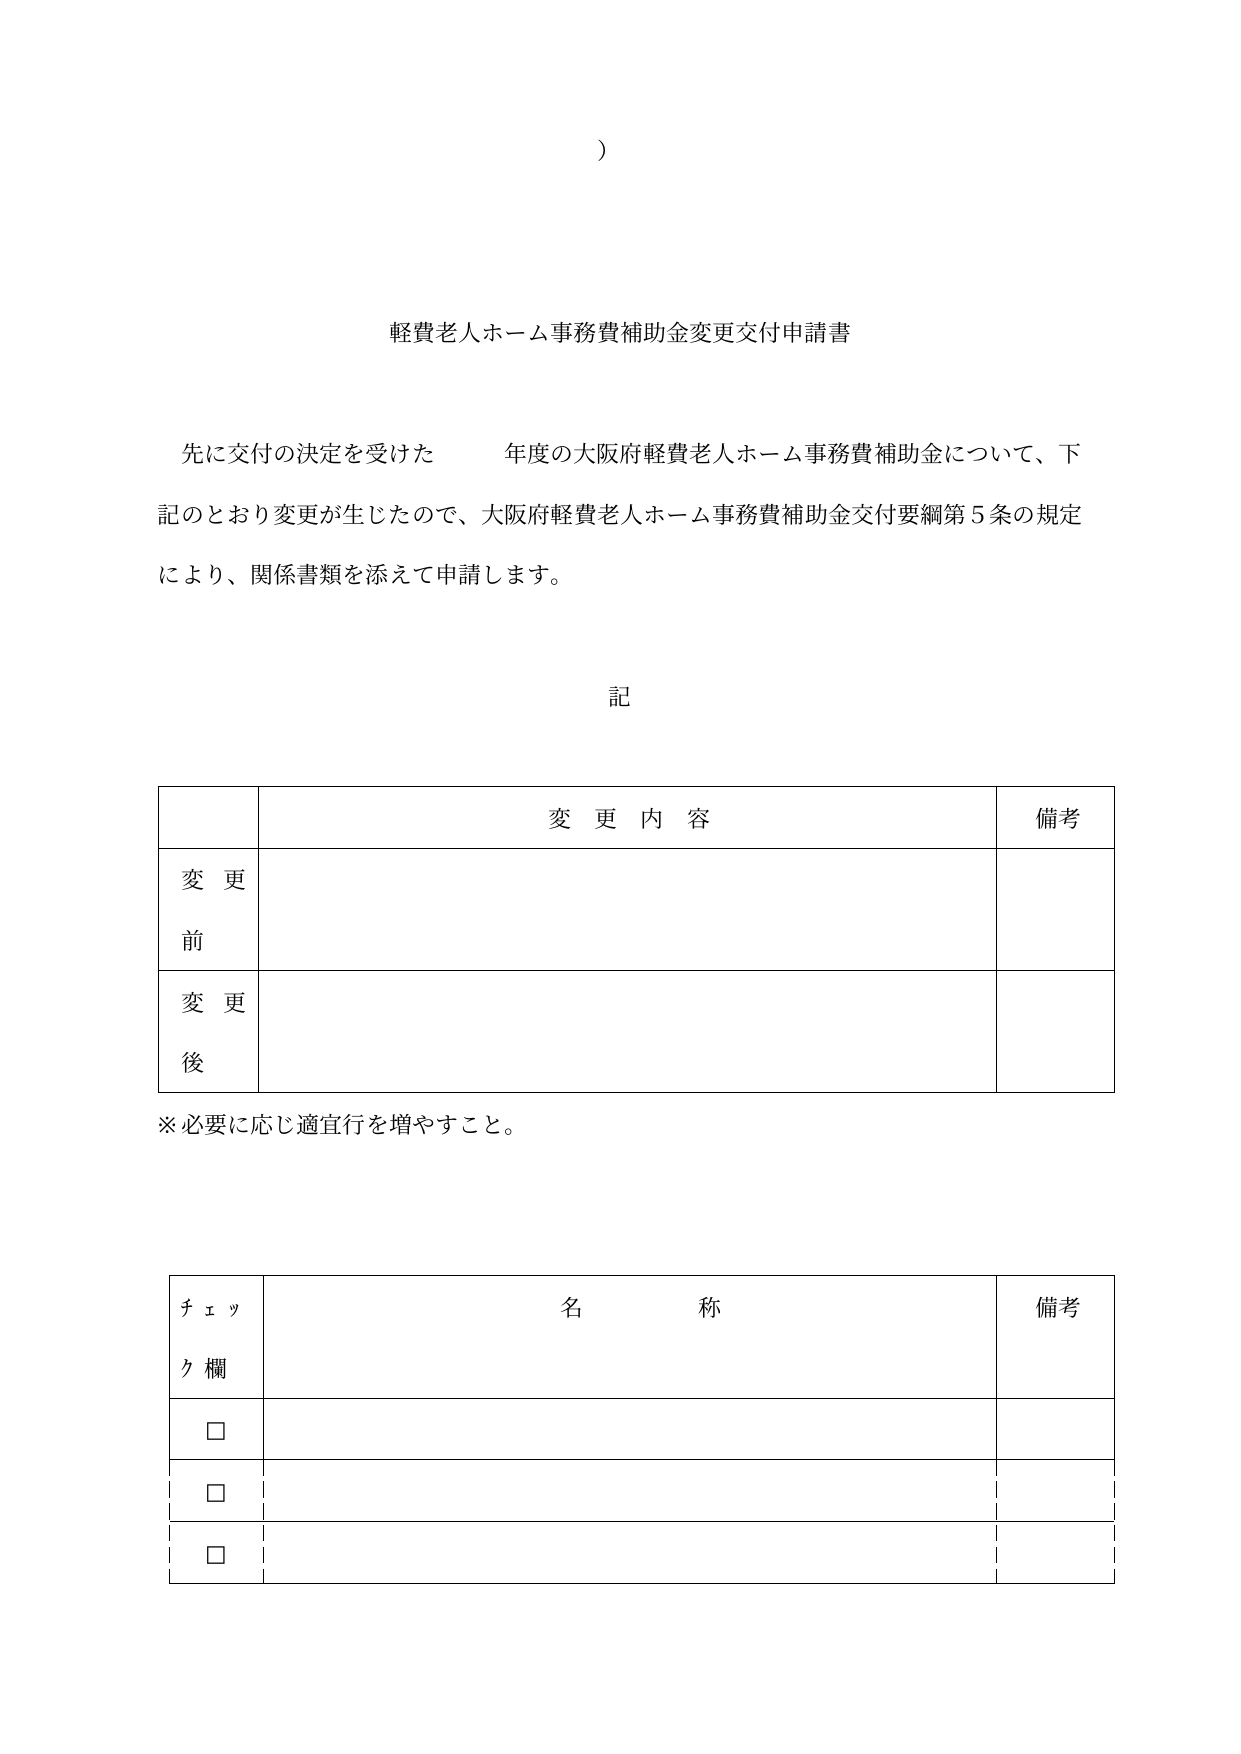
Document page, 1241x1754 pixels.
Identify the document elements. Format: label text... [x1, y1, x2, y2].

table_cell [263, 1522, 996, 1582]
table_header 変 更 内 容 [259, 787, 996, 848]
table_cell □ [170, 1399, 263, 1459]
table_cell [263, 1460, 996, 1521]
text ※必要に応じ適宜行を増やすこと。 [158, 1093, 1083, 1154]
text 軽費老人ホーム事務費補助金変更交付申請書 [158, 301, 1083, 362]
table_cell □ [169, 1522, 263, 1582]
table_cell □ [169, 1460, 263, 1521]
table_header ﾁｪｯｸ欄 [170, 1276, 263, 1397]
table_cell 変更後 [159, 971, 258, 1092]
table_header 備考 [997, 1276, 1114, 1397]
table_cell [264, 1399, 996, 1459]
table_cell 変更前 [159, 849, 258, 970]
table_cell [997, 971, 1114, 1092]
table_header [159, 787, 258, 848]
table_cell [259, 971, 996, 1092]
text （施設コード： ） [568, 119, 1083, 180]
text 先に交付の決定を受けた 年度の大阪府軽費老人ホーム事務費補助金について、下記のとおり変更が生じたので、大阪府軽費老人ホーム事務費補助金交付要綱第５条の規定により、関係書類を添えて申請します。 [158, 422, 1083, 604]
table_cell [259, 849, 996, 970]
table_cell [997, 1399, 1114, 1459]
table_cell [996, 1460, 1114, 1521]
table_cell [997, 849, 1114, 970]
text 記 [158, 665, 1083, 725]
table_header 名 称 [264, 1276, 996, 1397]
table_cell [996, 1522, 1114, 1582]
table_header 備考 [997, 787, 1114, 848]
